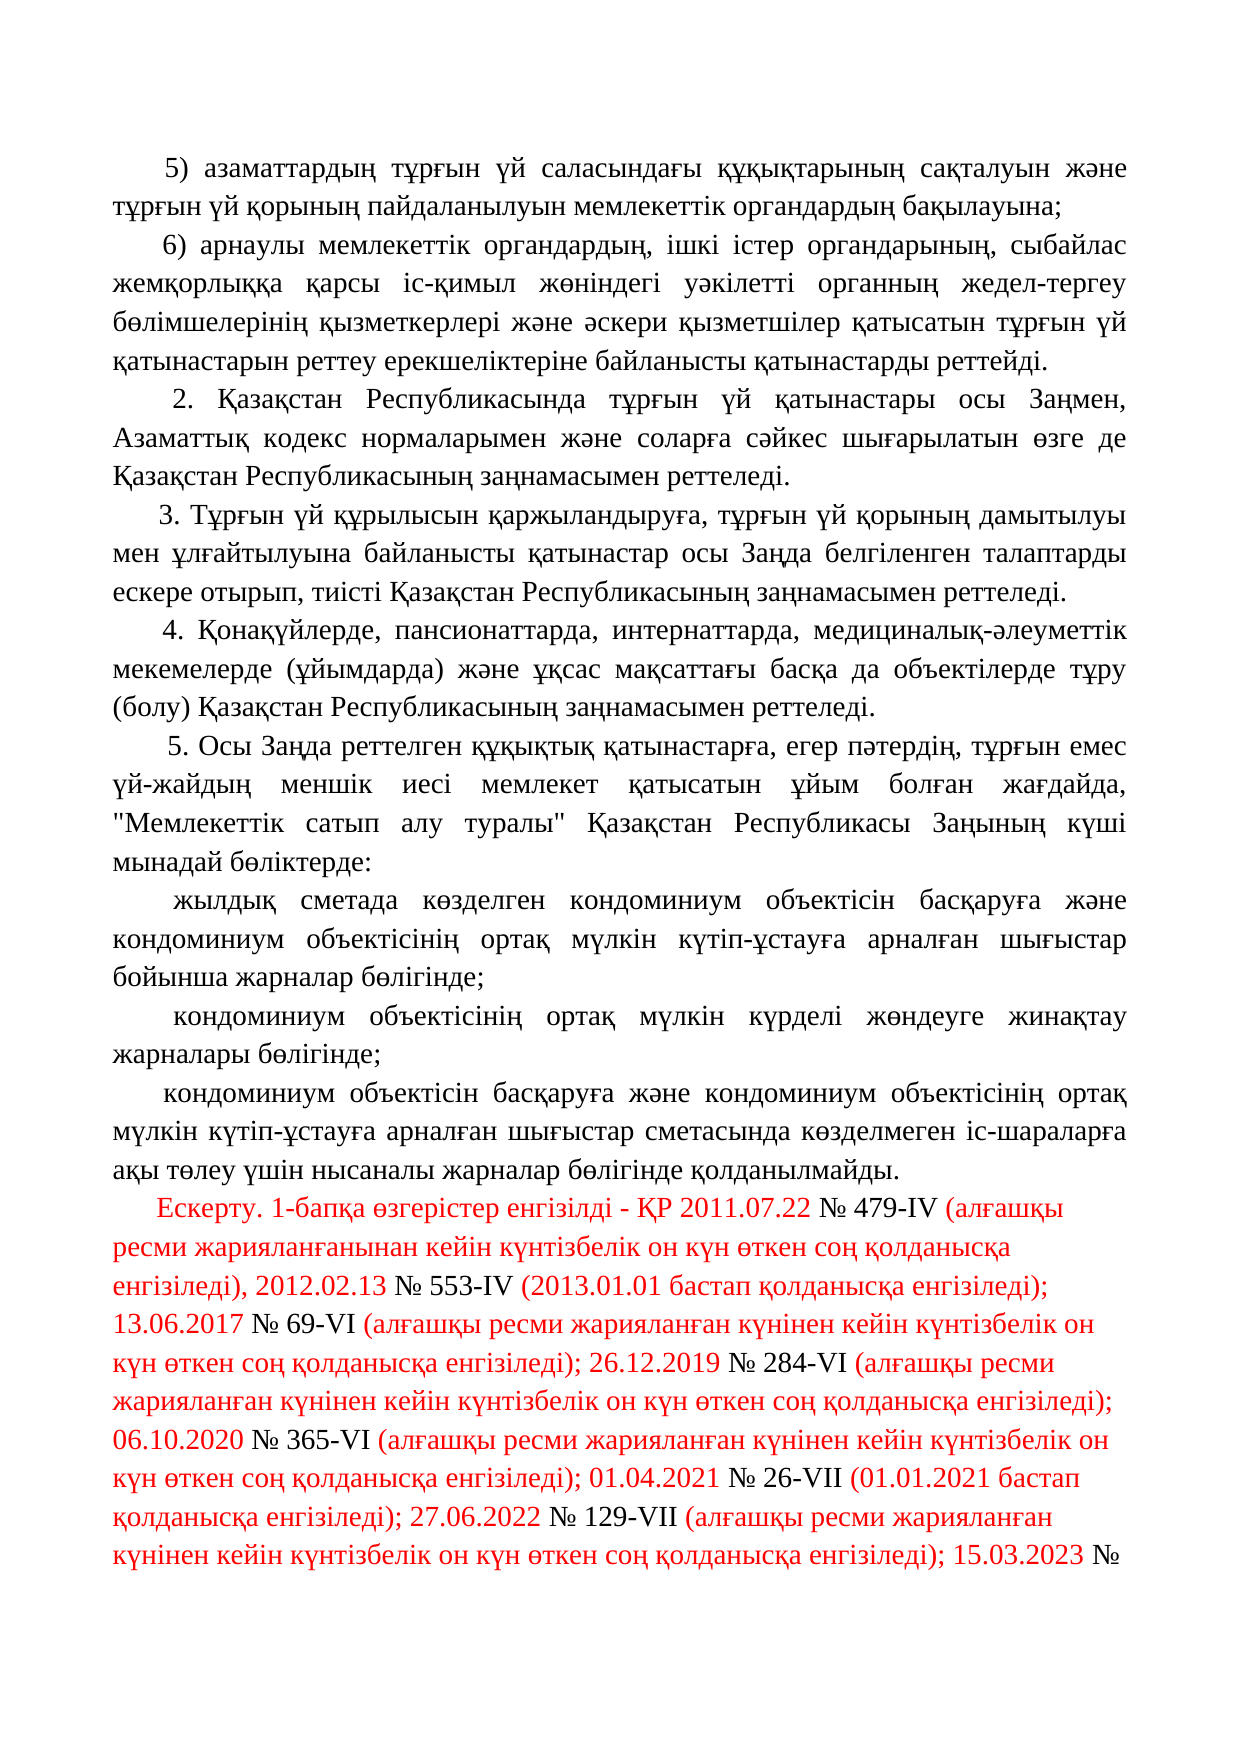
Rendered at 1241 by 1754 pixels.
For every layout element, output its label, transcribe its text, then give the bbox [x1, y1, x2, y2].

text кондоминиум объектісінің ортақ мүлкін күрделі жөндеуге жинақтау жарналары бөлігінде; [112, 998, 1128, 1070]
text жылдық сметада көзделген кондоминиум объектісін басқаруға және кондоминиум объектісінің ортақ мүлкін күтіп-ұстауға арналған шығыстар бойынша жарналар бөлігінде; [112, 882, 1128, 993]
text 4. Қонақүйлерде, пансионаттарда, интернаттарда, медициналық-әлеуметтік мекемелерде (ұйымдарда) және ұқсас мақсаттағы басқа да объектілерде тұру (болу) Қазақстан Республикасының заңнамасымен реттеледі. [112, 612, 1128, 723]
text 2. Қазақстан Республикасында тұрғын үй қатынастары осы Заңмен, Азаматтық кодекс нормаларымен және соларға сәйкес шығарылатын өзге де Қазақстан Республикасының заңнамасымен реттеледi. [112, 381, 1128, 492]
text 5) азаматтардың тұрғын үй саласындағы құқықтарының сақталуын және тұрғын үй қорының пайдаланылуын мемлекеттiк органдардың бақылауына; [112, 150, 1128, 222]
text кондоминиум объектісін басқаруға және кондоминиум объектісінің ортақ мүлкін күтіп-ұстауға арналған шығыстар сметасында көзделмеген іс-шараларға ақы төлеу үшін нысаналы жарналар бөлігінде қолданылмайды. [112, 1075, 1128, 1186]
text 3. Тұрғын үй құрылысын қаржыландыруға, тұрғын үй қорының дамытылуы мен ұлғайтылуына байланысты қатынастар осы Заңда белгiленген талаптарды ескере отырып, тиiстi Қазақстан Республикасының заңнамасымен реттеледi. [112, 497, 1128, 607]
text 5. Осы Заңда реттелген құқықтық қатынастарға, егер пәтердің, тұрғын емес үй-жайдың меншік иесі мемлекет қатысатын ұйым болған жағдайда, "Мемлекеттік сатып алу туралы" Қазақстан Республикасы Заңының күші мынадай бөліктерде: [112, 728, 1128, 877]
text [112, 1191, 1128, 1571]
text 6) арнаулы мемлекеттік органдардың, ішкі істер органдарының, сыбайлас жемқорлыққа қарсы іс-қимыл жөніндегі уәкілетті органның жедел-тергеу бөлімшелерінің қызметкерлері жəне əскери қызметшілер қатысатын тұрғын үй қатынастарын реттеу ерекшеліктеріне байланысты қатынастарды реттейді. [112, 227, 1128, 376]
